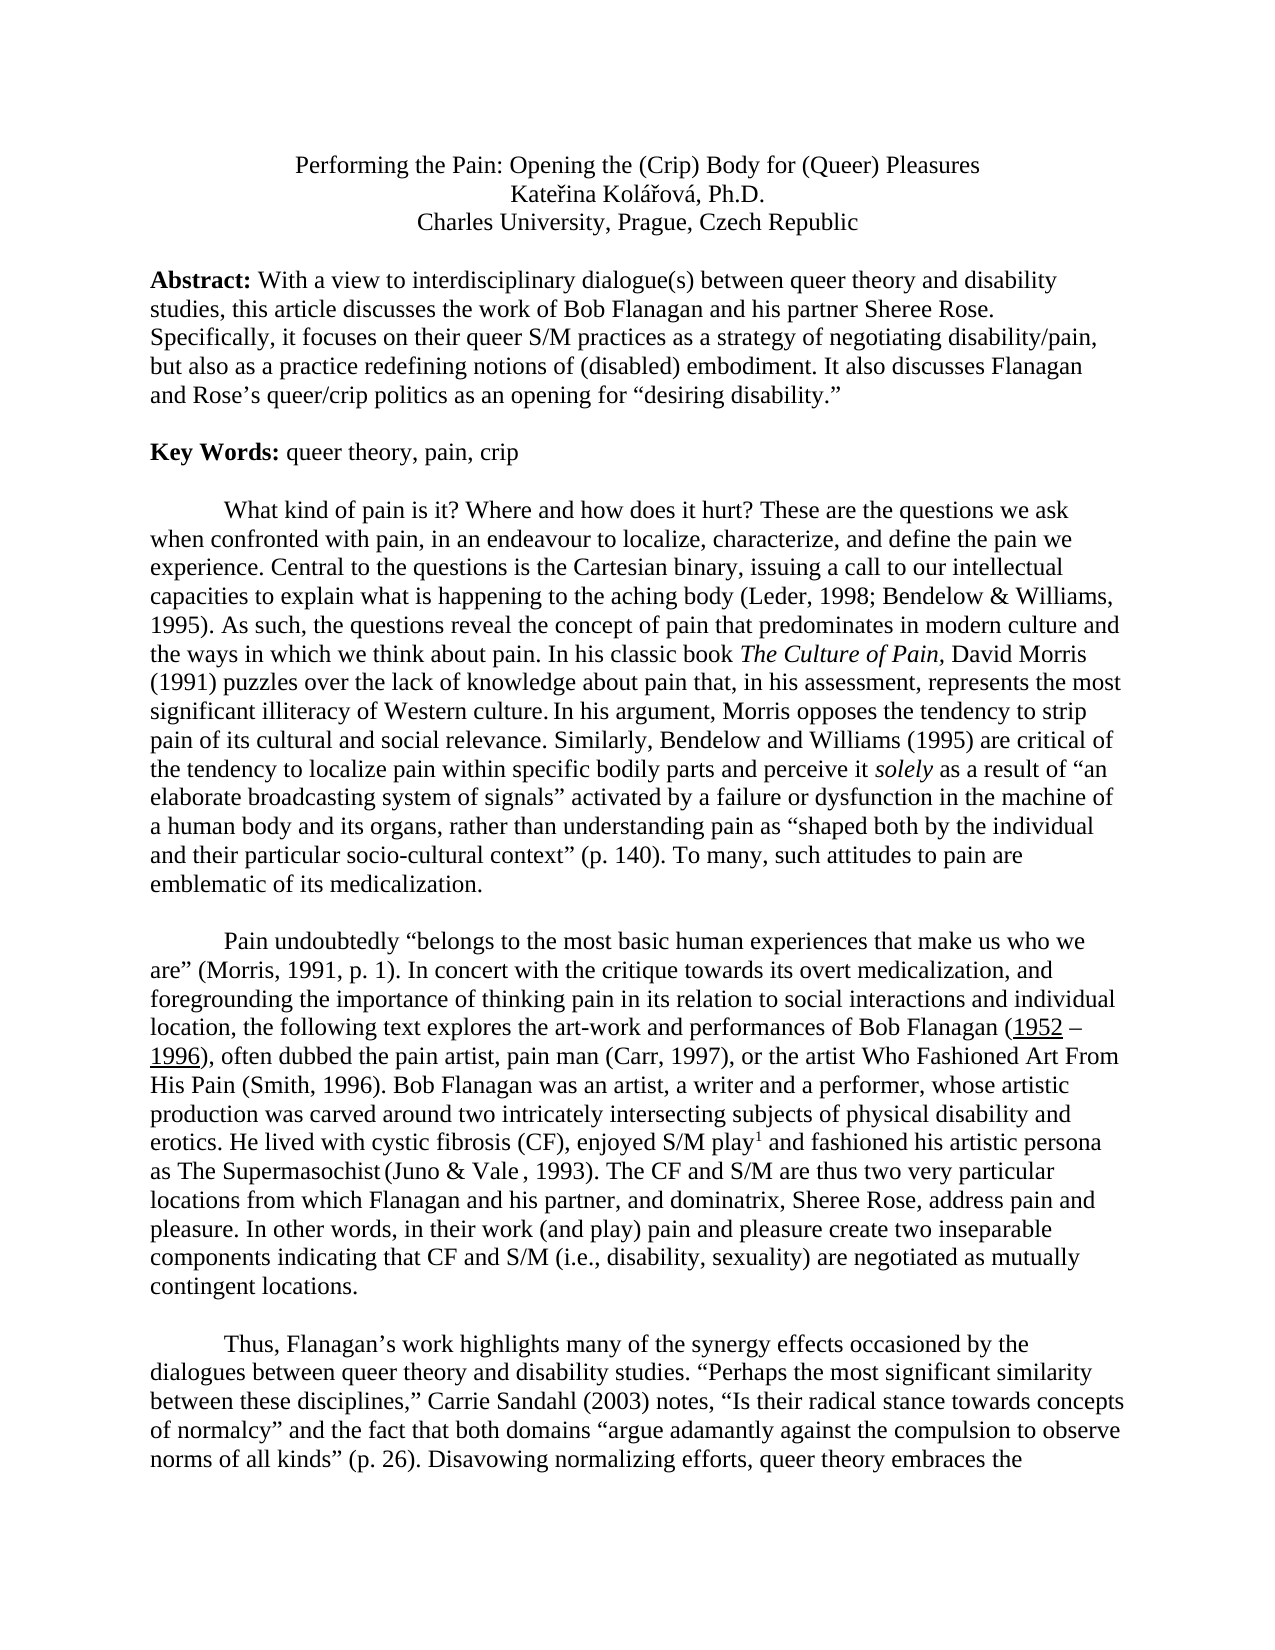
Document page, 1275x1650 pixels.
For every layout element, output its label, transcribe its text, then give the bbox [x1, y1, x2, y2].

text Pain undoubtedly “belongs to the most basic human experiences that make us who we are” (Morris, 1991, p. 1). In concert with the critique towards its overt medicalization, and foregrounding the importance of thinking pain in its relation to social interactions and individual location, the following text explores the art-work and performances of Bob Flanagan (1952 –1996), often dubbed the pain artist, pain man (Carr, 1997), or the artist Who Fashioned Art From His Pain (Smith, 1996). Bob Flanagan was an artist, a writer and a performer, whose artistic production was carved around two intricately intersecting subjects of physical disability and erotics. He lived with cystic fibrosis (CF), enjoyed S/M play1 and fashioned his artistic persona as The Supermasochist (Juno & Vale , 1993). The CF and S/M are thus two very particular locations from which Flanagan and his partner, and dominatrix, Sheree Rose, address pain and pleasure. In other words, in their work (and play) pain and pleasure create two inseparable components indicating that CF and S/M (i.e., disability, sexuality) are negotiated as mutually contingent locations. [150, 926, 1125, 1300]
text Kateřina Kolářová, Ph.D. [150, 179, 1125, 207]
text Key Words: queer theory, pain, crip [150, 437, 1125, 466]
text Abstract: With a view to interdisciplinary dialogue(s) between queer theory and disability studies, this article discusses the work of Bob Flanagan and his partner Sheree Rose. Specifically, it focuses on their queer S/M practices as a strategy of negotiating disability/pain, but also as a practice redefining notions of (disabled) embodiment. It also discusses Flanagan and Rose’s queer/crip politics as an opening for “desiring disability.” [150, 265, 1125, 409]
text Performing the Pain: Opening the (Crip) Body for (Queer) Pleasures [150, 150, 1125, 179]
text Charles University, Prague, Czech Republic [150, 207, 1125, 236]
text What kind of pain is it? Where and how does it hurt? These are the questions we ask when confronted with pain, in an endeavour to localize, characterize, and define the pain we experience. Central to the questions is the Cartesian binary, issuing a call to our intellectual capacities to explain what is happening to the aching body (Leder, 1998; Bendelow & Williams, 1995). As such, the questions reveal the concept of pain that predominates in modern culture and the ways in which we think about pain. In his classic book The Culture of Pain, David Morris (1991) puzzles over the lack of knowledge about pain that, in his assessment, represents the most significant illiteracy of Western culture. In his argument, Morris opposes the tendency to strip pain of its cultural and social relevance. Similarly, Bendelow and Williams (1995) are critical of the tendency to localize pain within specific bodily parts and perceive it solely as a result of “an elaborate broadcasting system of signals” activated by a failure or dysfunction in the machine of a human body and its organs, rather than understanding pain as “shaped both by the individual and their particular socio-cultural context” (p. 140). To many, such attitudes to pain are emblematic of its medicalization. [150, 495, 1125, 897]
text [150, 1329, 1125, 1472]
